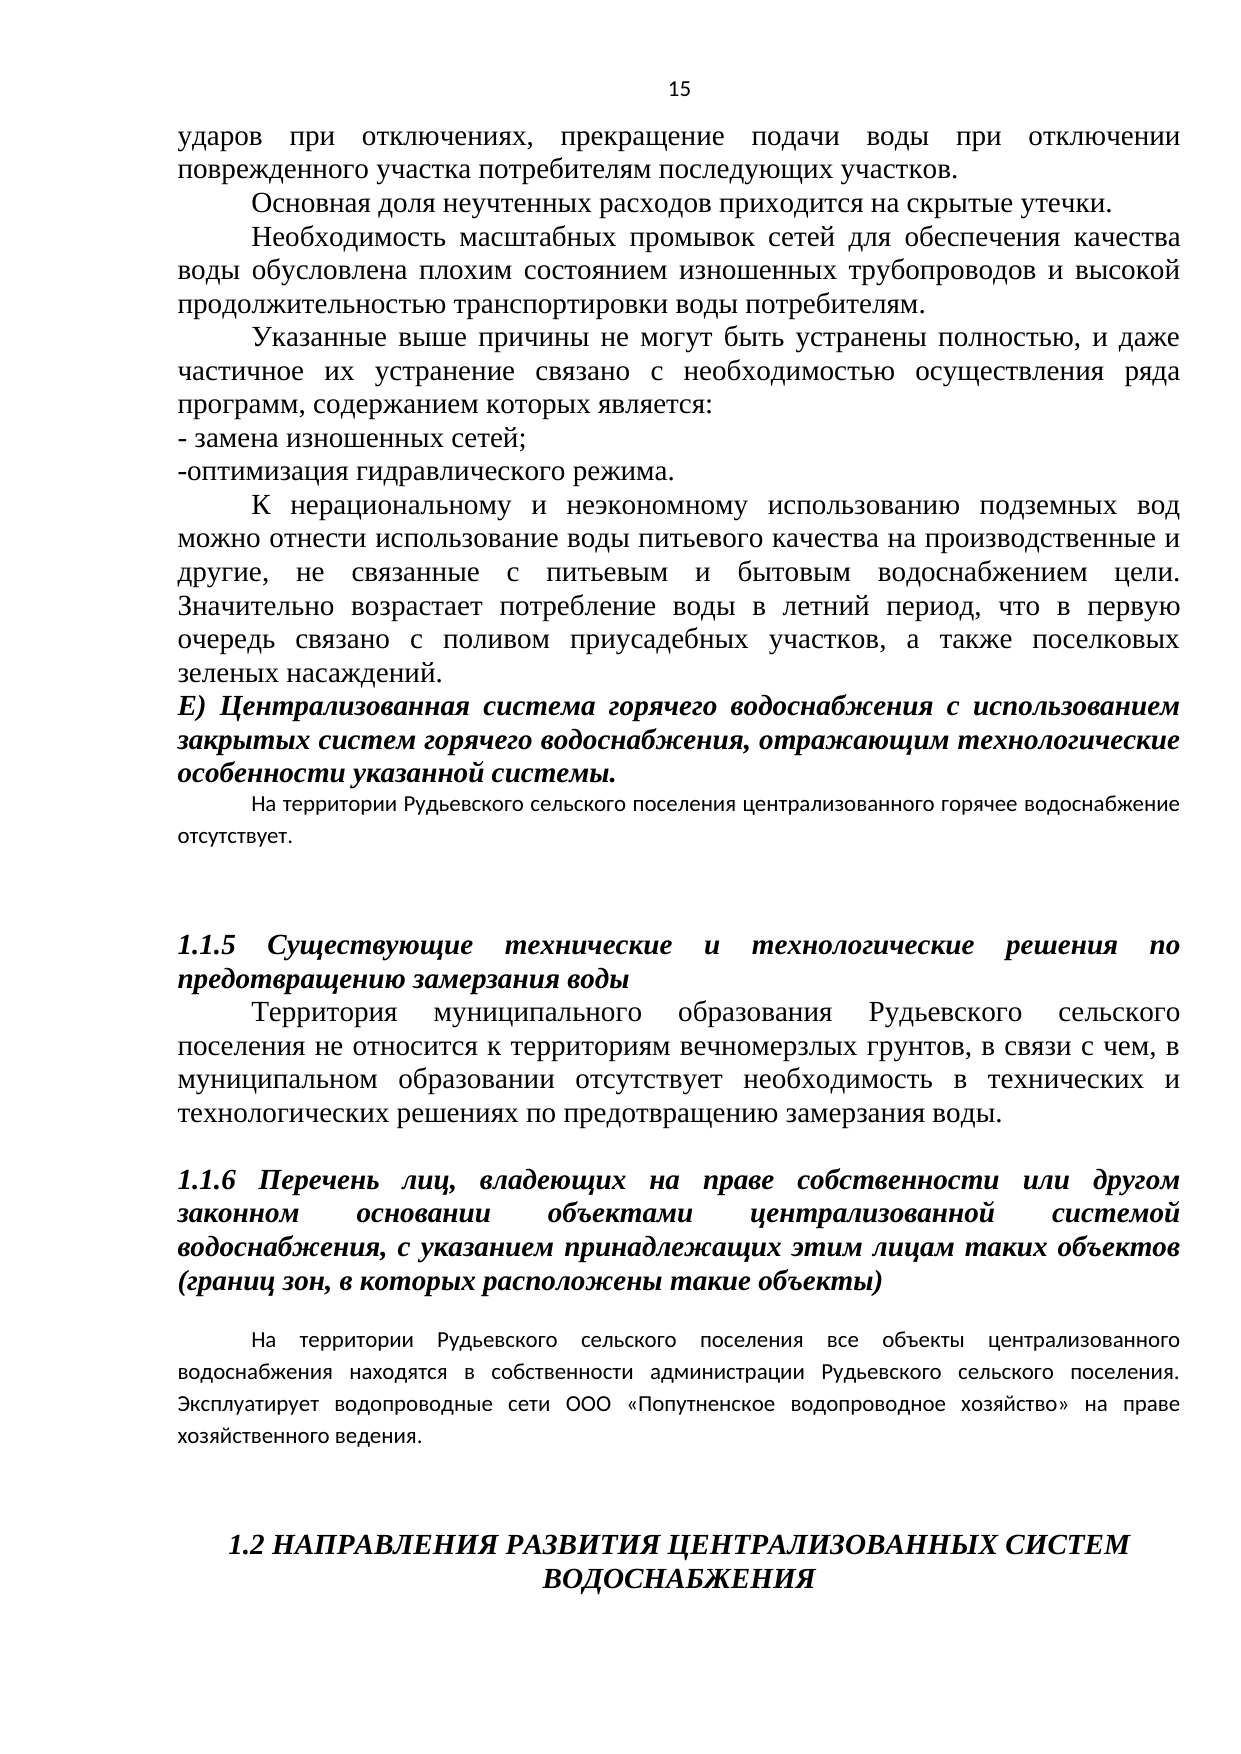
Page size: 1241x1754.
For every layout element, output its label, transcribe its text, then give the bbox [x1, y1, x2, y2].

text 1.1.6 Перечень лиц, владеющих на праве собственности или другом законном основании объектами централизованной системой водоснабжения, с указанием принадлежащих этим лицам таких объектов (границ зон, в которых расположены такие объекты) [177, 1162, 1181, 1296]
text Е) Централизованная система горячего водоснабжения с использованием закрытых систем горячего водоснабжения, отражающим технологические особенности указанной системы. [177, 688, 1181, 789]
text - замена изношенных сетей; [177, 420, 1181, 453]
text На территории Рудьевского сельского поселения все объекты централизованного водоснабжения находятся в собственности администрации Рудьевского сельского поселения. Эксплуатирует водопроводные сети ООО «Попутненское водопроводное хозяйство» на праве хозяйственного ведения. [177, 1325, 1181, 1449]
text Указанные выше причины не могут быть устранены полностью, и даже частичное их устранение связано с необходимостью осуществления ряда программ, содержанием которых является: [177, 319, 1181, 420]
text Необходимость масштабных промывок сетей для обеспечения качества воды обусловлена плохим состоянием изношенных трубопроводов и высокой продолжительностью транспортировки воды потребителям. [177, 219, 1181, 319]
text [177, 118, 1181, 185]
text К нерациональному и неэкономному использованию подземных вод можно отнести использование воды питьевого качества на производственные и другие, не связанные с питьевым и бытовым водоснабжением цели. Значительно возрастает потребление воды в летний период, что в первую очередь связано с поливом приусадебных участков, а также поселковых зеленых насаждений. [177, 487, 1181, 688]
text Территория муниципального образования Рудьевского сельского поселения не относится к территориям вечномерзлых грунтов, в связи с чем, в муниципальном образовании отсутствует необходимость в технических и технологических решениях по предотвращению замерзания воды. [177, 994, 1181, 1128]
text -оптимизация гидравлического режима. [177, 453, 1181, 487]
text 1.2 НАПРАВЛЕНИЯ РАЗВИТИЯ ЦЕНТРАЛИЗОВАННЫХ СИСТЕМ ВОДОСНАБЖЕНИЯ [177, 1527, 1181, 1594]
text На территории Рудьевского сельского поселения централизованного горячее водоснабжение отсутствует. [177, 789, 1181, 849]
text 1.1.5 Существующие технические и технологические решения по предотвращению замерзания воды [177, 927, 1181, 994]
text Основная доля неучтенных расходов приходится на скрытые утечки. [177, 185, 1181, 219]
